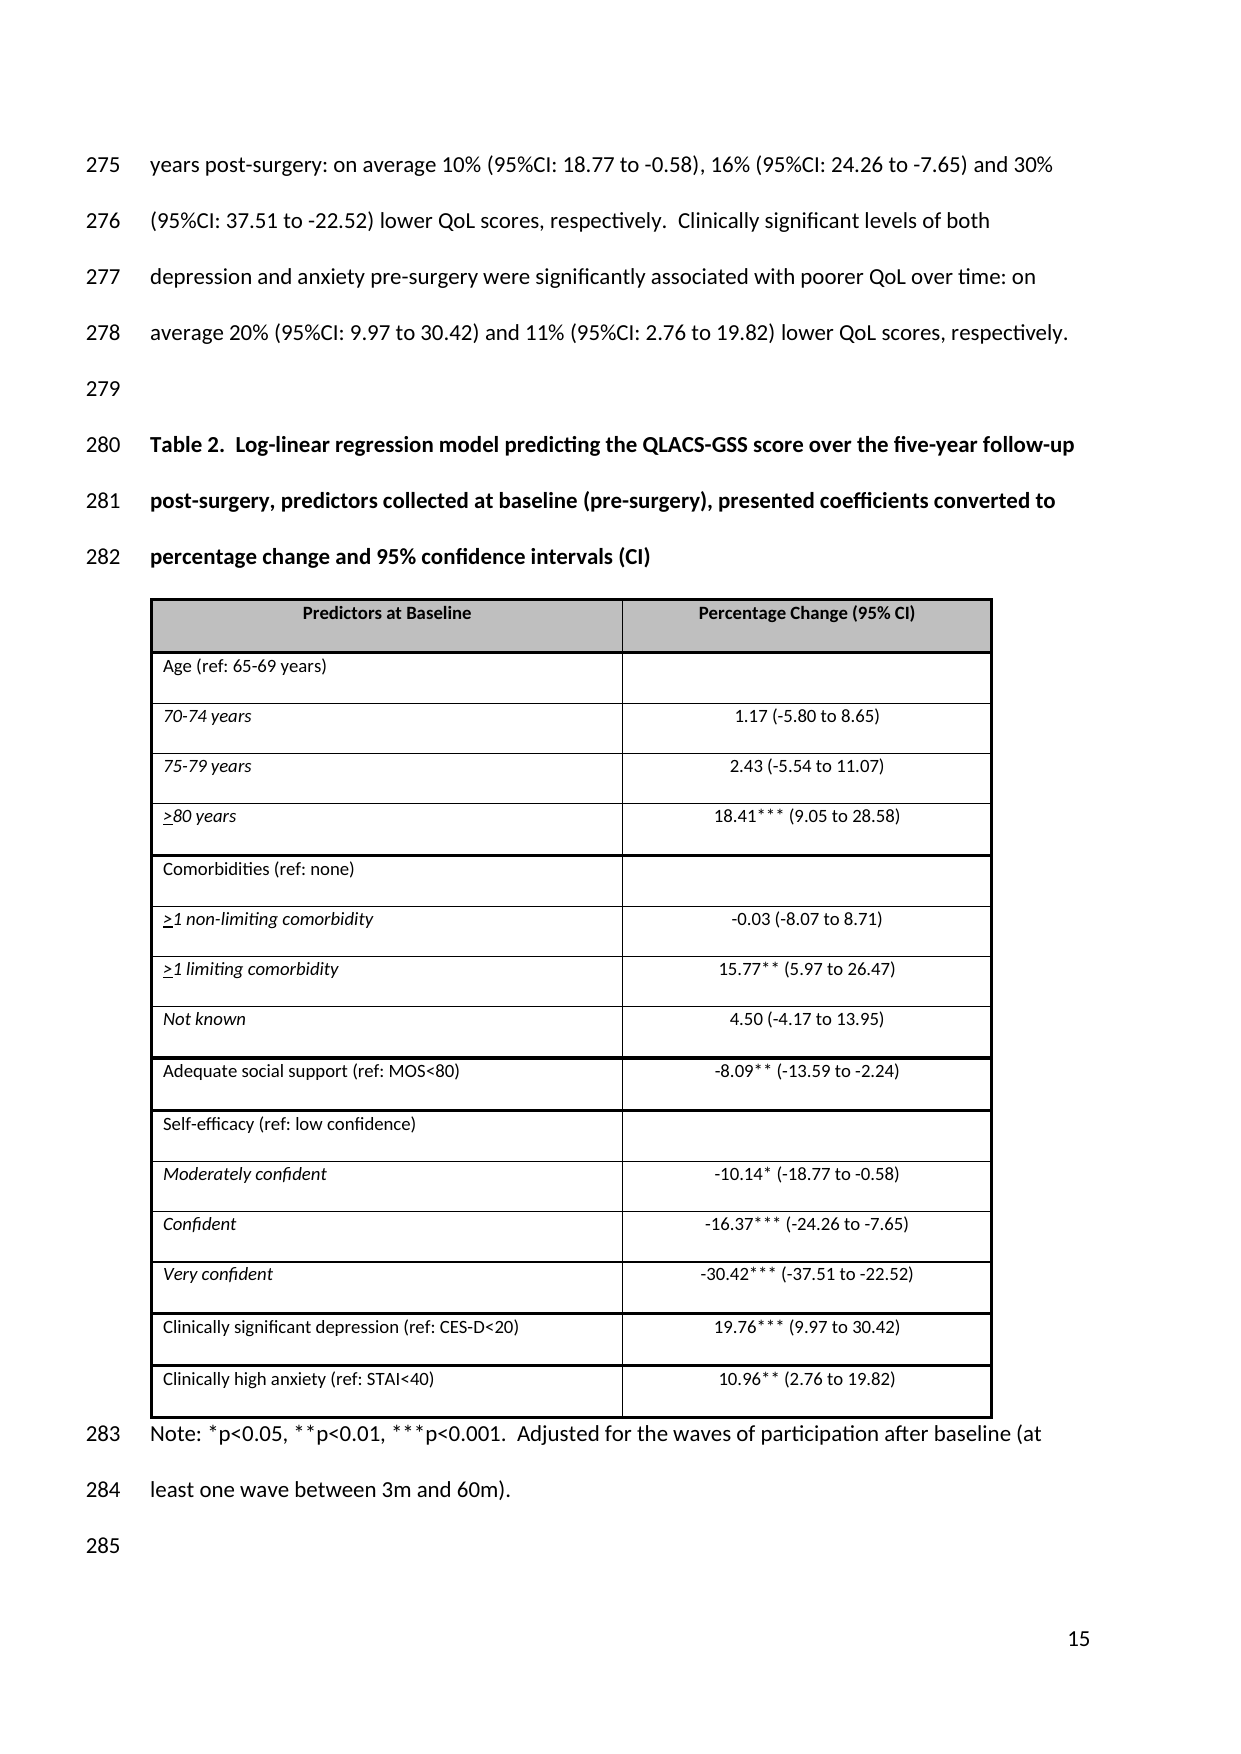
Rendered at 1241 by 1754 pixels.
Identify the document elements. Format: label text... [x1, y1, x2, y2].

table_cell 4.50 (-4.17 to 13.95) [623, 1007, 990, 1056]
table_cell -8.09** (-13.59 to -2.24) [623, 1060, 990, 1109]
table_cell Very confident [153, 1263, 622, 1312]
table_cell Moderately confident [153, 1162, 622, 1211]
table_cell 18.41*** (9.05 to 28.58) [623, 804, 990, 853]
table_cell 10.96** (2.76 to 19.82) [623, 1367, 990, 1416]
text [150, 150, 1090, 346]
table_cell Self-efficacy (ref: low confidence) [153, 1112, 622, 1161]
table_cell 1.17 (-5.80 to 8.65) [623, 704, 990, 753]
table_cell [623, 654, 990, 703]
table_cell >1 limiting comorbidity [153, 957, 622, 1006]
table_cell 15.77** (5.97 to 26.47) [623, 957, 990, 1006]
table_cell 19.76*** (9.97 to 30.42) [623, 1315, 990, 1364]
table_header Percentage Change (95% CI) [623, 601, 990, 651]
table_cell Not known [153, 1007, 622, 1056]
table_cell Comorbidities (ref: none) [153, 857, 622, 906]
table_cell 70-74 years [153, 704, 622, 753]
table_cell 2.43 (-5.54 to 11.07) [623, 754, 990, 803]
table_cell Adequate social support (ref: MOS<80) [153, 1060, 622, 1109]
table_cell -16.37*** (-24.26 to -7.65) [623, 1212, 990, 1261]
table_cell -30.42*** (-37.51 to -22.52) [623, 1263, 990, 1312]
text Note: *p<0.05, **p<0.01, ***p<0.001. Adjusted for the waves of participation after baseline (at least one wave between 3m and 60m). [150, 1419, 1090, 1503]
table_cell [623, 1112, 990, 1161]
table_cell Confident [153, 1212, 622, 1261]
text Table 2. Log-linear regression model predicting the QLACS-GSS score over the five-year follow-up post-surgery, predictors collected at baseline (pre-surgery), presented coefficients converted to percentage change and 95% confidence intervals (CI) [150, 430, 1090, 570]
table_cell [623, 857, 990, 906]
table_cell Age (ref: 65-69 years) [153, 654, 622, 703]
table_cell >80 years [153, 804, 622, 853]
table_cell 75-79 years [153, 754, 622, 803]
table_cell -10.14* (-18.77 to -0.58) [623, 1162, 990, 1211]
table_cell Clinically significant depression (ref: CES-D<20) [153, 1315, 622, 1364]
table_cell -0.03 (-8.07 to 8.71) [623, 907, 990, 956]
table_cell >1 non-limiting comorbidity [153, 907, 622, 956]
table_cell Clinically high anxiety (ref: STAI<40) [153, 1367, 622, 1416]
table_header Predictors at Baseline [153, 601, 622, 651]
